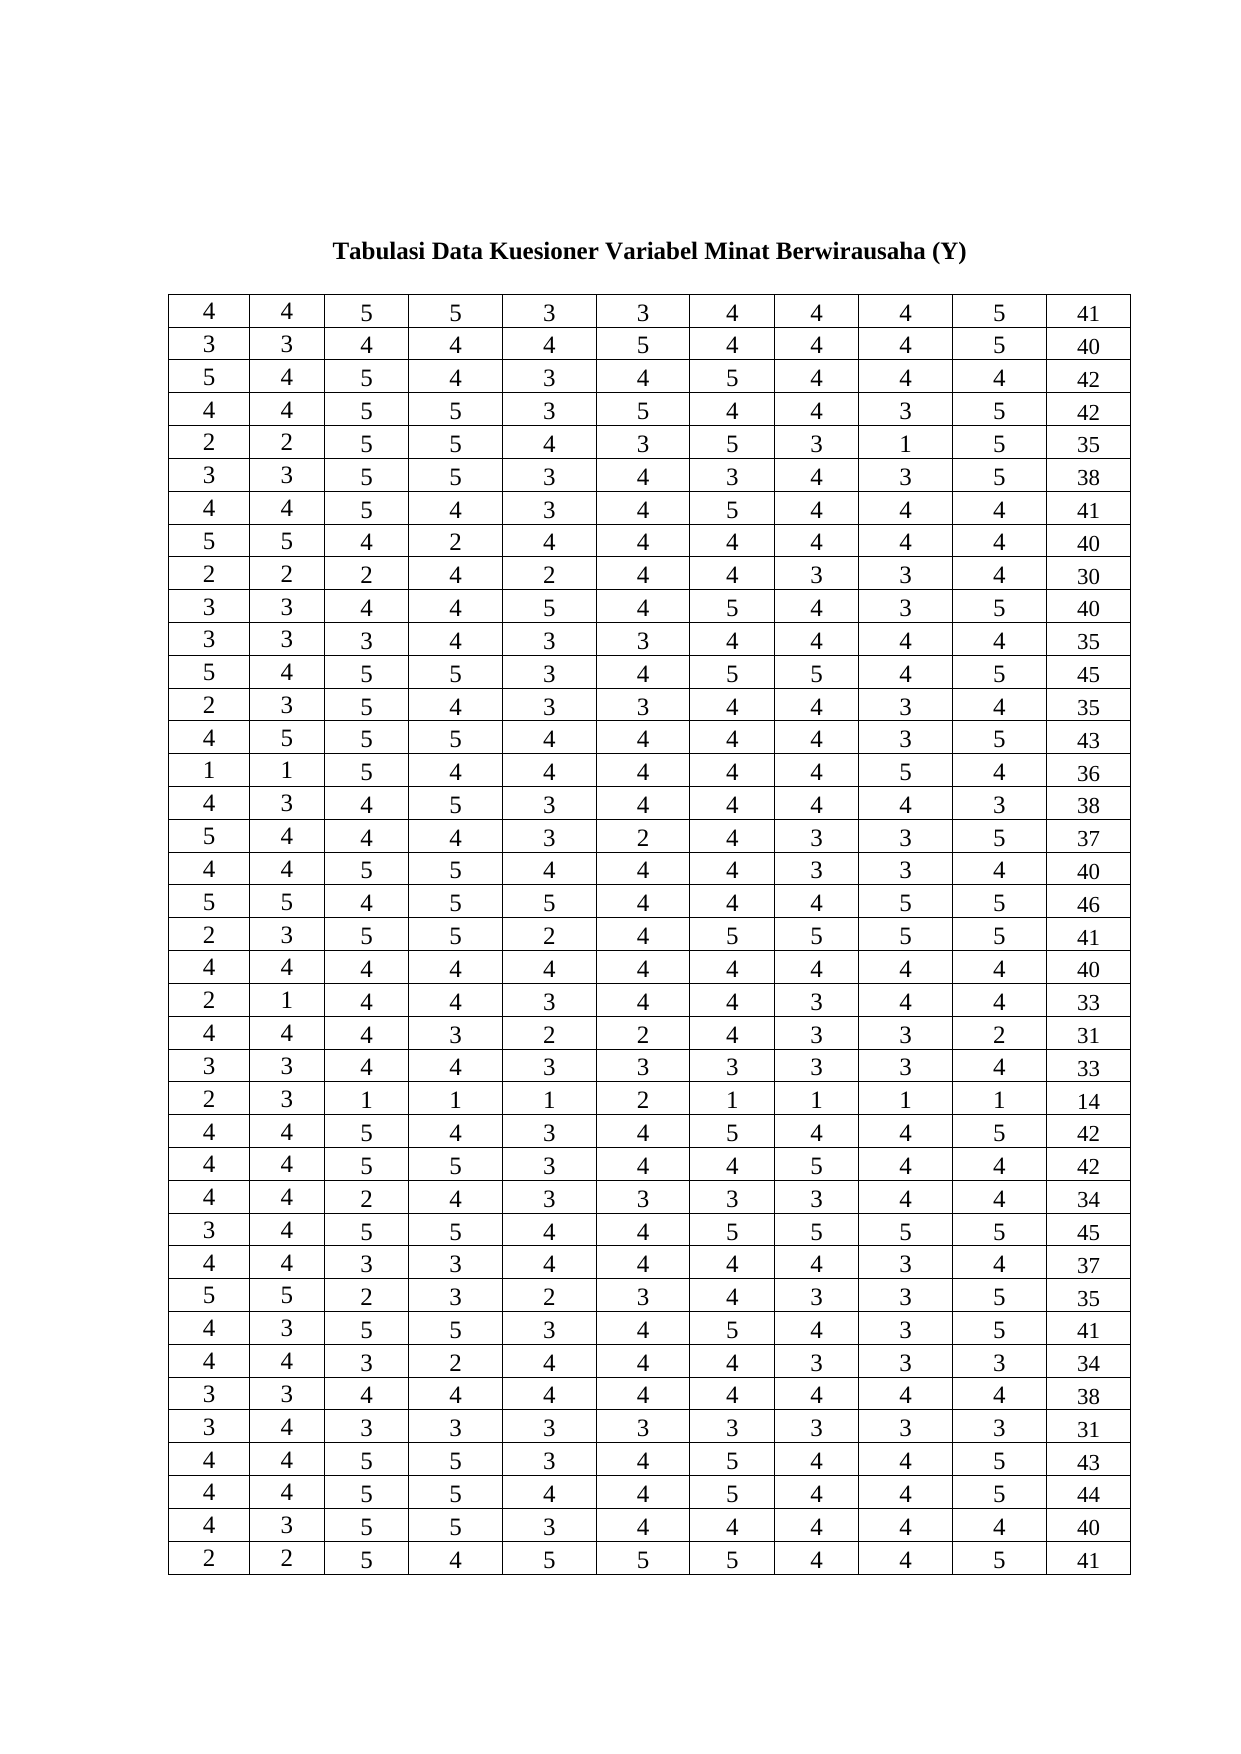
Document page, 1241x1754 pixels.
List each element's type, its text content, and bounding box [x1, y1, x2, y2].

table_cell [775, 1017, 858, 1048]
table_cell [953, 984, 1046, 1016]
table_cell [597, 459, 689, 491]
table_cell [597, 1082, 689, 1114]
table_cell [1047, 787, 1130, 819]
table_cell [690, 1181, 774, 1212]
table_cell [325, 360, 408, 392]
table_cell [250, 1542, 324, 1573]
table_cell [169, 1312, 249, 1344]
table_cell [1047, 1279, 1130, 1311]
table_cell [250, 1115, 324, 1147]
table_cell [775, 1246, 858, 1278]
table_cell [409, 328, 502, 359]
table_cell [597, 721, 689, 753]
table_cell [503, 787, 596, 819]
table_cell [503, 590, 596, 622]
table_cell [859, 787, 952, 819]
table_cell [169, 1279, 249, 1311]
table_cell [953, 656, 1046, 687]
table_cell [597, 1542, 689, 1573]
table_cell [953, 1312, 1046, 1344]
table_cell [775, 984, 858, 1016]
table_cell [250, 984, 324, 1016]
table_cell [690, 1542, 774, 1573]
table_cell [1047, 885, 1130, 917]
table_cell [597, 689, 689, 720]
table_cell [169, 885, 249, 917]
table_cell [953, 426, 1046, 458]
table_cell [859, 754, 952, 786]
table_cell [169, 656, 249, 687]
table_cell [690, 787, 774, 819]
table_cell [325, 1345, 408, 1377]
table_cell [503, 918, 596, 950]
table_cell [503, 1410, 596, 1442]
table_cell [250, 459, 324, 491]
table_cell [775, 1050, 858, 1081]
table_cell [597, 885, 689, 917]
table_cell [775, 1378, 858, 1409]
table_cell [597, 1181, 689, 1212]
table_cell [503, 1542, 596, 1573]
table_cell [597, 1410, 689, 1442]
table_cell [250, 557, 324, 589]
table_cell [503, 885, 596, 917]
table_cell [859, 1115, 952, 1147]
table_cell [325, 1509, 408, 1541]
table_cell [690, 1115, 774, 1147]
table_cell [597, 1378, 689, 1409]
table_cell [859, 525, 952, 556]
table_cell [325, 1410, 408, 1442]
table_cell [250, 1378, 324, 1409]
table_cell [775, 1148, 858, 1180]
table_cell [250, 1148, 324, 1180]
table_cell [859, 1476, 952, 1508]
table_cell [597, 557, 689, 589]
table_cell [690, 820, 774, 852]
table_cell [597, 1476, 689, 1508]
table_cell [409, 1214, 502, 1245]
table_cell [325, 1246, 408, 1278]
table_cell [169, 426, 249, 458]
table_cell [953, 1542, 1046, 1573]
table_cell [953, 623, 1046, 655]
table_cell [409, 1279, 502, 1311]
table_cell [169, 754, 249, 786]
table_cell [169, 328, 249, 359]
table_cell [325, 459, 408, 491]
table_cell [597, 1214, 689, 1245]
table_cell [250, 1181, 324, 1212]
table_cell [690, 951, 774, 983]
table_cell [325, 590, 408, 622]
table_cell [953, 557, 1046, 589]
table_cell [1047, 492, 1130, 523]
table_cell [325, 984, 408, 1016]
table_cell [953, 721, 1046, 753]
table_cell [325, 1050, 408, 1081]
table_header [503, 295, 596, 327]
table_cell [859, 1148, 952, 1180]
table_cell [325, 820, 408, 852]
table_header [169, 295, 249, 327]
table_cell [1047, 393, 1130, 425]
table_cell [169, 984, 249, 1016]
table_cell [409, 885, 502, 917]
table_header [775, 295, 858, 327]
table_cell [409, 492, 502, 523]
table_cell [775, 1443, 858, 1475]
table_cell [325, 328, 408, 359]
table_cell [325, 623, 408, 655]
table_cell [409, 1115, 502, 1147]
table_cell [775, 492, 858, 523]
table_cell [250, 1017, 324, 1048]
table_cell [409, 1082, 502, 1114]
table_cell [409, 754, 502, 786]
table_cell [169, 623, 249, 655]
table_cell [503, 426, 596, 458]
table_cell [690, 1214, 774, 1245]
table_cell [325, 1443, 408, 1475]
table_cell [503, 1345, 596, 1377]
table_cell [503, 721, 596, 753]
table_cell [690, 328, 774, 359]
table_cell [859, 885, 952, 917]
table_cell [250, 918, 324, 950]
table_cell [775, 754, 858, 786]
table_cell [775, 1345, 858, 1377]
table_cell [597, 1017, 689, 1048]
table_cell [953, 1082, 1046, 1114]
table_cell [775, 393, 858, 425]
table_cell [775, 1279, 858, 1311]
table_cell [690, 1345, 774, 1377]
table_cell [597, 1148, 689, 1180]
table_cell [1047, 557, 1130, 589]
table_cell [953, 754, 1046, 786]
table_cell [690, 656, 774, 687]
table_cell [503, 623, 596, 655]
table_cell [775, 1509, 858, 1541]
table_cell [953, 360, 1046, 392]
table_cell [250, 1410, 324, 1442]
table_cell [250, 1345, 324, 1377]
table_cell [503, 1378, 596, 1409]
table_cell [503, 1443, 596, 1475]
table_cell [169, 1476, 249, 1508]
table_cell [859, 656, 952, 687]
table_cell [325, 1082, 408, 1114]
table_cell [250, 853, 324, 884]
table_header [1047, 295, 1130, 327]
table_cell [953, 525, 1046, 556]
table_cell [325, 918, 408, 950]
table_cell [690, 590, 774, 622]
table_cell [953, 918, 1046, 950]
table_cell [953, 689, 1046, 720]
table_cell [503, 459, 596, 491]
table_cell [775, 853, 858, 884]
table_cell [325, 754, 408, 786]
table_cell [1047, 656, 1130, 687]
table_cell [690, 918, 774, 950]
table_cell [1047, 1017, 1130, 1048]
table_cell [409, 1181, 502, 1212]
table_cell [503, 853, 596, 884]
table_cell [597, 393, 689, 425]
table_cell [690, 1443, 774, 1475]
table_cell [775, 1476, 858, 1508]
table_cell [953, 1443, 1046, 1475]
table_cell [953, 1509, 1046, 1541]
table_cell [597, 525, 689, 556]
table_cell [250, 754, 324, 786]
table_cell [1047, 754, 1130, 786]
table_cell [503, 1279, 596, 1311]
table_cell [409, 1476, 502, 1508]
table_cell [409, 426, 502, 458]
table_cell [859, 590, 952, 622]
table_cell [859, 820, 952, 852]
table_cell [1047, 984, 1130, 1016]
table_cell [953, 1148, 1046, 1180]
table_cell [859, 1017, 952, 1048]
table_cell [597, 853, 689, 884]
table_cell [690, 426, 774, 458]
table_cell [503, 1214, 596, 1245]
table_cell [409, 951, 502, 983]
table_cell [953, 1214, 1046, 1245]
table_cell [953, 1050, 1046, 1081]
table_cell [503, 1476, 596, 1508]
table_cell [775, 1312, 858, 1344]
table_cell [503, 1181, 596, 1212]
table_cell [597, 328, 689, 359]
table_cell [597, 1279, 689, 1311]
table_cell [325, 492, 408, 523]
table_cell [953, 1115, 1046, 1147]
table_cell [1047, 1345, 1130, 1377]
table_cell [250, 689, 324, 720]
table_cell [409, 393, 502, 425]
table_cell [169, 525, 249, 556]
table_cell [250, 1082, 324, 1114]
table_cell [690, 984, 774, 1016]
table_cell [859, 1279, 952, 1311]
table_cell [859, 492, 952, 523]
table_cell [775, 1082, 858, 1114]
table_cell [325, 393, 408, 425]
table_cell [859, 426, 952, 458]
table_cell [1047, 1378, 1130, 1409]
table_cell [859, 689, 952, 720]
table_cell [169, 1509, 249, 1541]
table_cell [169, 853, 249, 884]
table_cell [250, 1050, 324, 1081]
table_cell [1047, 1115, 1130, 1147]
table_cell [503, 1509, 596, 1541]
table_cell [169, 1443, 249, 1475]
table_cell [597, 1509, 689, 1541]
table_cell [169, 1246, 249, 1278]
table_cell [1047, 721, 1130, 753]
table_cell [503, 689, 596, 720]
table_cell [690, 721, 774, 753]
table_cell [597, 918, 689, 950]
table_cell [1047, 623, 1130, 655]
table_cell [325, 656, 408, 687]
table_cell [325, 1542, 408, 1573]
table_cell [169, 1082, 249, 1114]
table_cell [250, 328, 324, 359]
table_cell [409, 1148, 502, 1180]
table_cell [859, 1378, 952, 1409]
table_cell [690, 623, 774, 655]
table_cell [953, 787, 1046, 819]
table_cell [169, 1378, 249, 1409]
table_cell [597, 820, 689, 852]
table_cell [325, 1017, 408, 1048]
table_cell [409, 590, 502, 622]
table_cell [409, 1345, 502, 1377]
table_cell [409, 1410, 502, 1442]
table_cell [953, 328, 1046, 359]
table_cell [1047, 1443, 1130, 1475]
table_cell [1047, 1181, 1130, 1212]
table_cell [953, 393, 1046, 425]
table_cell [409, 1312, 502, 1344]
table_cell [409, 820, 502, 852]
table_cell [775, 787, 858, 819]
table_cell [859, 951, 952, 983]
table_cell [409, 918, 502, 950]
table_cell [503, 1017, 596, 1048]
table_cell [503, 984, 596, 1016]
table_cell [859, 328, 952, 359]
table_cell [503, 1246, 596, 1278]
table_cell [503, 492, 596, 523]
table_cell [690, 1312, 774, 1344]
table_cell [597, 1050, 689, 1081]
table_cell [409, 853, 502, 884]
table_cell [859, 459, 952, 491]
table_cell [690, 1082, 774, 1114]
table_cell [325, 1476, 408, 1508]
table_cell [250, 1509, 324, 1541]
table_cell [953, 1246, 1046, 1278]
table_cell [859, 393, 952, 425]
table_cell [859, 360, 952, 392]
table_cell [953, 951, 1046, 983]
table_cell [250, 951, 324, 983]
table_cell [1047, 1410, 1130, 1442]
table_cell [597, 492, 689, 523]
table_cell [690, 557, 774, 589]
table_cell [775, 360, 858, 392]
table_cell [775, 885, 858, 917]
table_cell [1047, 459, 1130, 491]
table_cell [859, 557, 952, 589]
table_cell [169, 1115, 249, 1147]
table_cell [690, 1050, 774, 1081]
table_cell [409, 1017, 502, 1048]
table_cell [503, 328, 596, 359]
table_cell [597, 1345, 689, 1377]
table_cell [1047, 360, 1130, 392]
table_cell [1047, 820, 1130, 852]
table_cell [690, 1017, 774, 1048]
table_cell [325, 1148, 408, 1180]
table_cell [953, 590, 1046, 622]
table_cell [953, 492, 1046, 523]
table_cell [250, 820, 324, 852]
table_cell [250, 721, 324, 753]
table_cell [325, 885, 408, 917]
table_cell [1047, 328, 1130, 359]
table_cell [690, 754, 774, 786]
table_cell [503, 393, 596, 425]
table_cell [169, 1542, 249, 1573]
text Tabulasi Data Kuesioner Variabel Minat Berwirausaha (Y) [236, 236, 1063, 265]
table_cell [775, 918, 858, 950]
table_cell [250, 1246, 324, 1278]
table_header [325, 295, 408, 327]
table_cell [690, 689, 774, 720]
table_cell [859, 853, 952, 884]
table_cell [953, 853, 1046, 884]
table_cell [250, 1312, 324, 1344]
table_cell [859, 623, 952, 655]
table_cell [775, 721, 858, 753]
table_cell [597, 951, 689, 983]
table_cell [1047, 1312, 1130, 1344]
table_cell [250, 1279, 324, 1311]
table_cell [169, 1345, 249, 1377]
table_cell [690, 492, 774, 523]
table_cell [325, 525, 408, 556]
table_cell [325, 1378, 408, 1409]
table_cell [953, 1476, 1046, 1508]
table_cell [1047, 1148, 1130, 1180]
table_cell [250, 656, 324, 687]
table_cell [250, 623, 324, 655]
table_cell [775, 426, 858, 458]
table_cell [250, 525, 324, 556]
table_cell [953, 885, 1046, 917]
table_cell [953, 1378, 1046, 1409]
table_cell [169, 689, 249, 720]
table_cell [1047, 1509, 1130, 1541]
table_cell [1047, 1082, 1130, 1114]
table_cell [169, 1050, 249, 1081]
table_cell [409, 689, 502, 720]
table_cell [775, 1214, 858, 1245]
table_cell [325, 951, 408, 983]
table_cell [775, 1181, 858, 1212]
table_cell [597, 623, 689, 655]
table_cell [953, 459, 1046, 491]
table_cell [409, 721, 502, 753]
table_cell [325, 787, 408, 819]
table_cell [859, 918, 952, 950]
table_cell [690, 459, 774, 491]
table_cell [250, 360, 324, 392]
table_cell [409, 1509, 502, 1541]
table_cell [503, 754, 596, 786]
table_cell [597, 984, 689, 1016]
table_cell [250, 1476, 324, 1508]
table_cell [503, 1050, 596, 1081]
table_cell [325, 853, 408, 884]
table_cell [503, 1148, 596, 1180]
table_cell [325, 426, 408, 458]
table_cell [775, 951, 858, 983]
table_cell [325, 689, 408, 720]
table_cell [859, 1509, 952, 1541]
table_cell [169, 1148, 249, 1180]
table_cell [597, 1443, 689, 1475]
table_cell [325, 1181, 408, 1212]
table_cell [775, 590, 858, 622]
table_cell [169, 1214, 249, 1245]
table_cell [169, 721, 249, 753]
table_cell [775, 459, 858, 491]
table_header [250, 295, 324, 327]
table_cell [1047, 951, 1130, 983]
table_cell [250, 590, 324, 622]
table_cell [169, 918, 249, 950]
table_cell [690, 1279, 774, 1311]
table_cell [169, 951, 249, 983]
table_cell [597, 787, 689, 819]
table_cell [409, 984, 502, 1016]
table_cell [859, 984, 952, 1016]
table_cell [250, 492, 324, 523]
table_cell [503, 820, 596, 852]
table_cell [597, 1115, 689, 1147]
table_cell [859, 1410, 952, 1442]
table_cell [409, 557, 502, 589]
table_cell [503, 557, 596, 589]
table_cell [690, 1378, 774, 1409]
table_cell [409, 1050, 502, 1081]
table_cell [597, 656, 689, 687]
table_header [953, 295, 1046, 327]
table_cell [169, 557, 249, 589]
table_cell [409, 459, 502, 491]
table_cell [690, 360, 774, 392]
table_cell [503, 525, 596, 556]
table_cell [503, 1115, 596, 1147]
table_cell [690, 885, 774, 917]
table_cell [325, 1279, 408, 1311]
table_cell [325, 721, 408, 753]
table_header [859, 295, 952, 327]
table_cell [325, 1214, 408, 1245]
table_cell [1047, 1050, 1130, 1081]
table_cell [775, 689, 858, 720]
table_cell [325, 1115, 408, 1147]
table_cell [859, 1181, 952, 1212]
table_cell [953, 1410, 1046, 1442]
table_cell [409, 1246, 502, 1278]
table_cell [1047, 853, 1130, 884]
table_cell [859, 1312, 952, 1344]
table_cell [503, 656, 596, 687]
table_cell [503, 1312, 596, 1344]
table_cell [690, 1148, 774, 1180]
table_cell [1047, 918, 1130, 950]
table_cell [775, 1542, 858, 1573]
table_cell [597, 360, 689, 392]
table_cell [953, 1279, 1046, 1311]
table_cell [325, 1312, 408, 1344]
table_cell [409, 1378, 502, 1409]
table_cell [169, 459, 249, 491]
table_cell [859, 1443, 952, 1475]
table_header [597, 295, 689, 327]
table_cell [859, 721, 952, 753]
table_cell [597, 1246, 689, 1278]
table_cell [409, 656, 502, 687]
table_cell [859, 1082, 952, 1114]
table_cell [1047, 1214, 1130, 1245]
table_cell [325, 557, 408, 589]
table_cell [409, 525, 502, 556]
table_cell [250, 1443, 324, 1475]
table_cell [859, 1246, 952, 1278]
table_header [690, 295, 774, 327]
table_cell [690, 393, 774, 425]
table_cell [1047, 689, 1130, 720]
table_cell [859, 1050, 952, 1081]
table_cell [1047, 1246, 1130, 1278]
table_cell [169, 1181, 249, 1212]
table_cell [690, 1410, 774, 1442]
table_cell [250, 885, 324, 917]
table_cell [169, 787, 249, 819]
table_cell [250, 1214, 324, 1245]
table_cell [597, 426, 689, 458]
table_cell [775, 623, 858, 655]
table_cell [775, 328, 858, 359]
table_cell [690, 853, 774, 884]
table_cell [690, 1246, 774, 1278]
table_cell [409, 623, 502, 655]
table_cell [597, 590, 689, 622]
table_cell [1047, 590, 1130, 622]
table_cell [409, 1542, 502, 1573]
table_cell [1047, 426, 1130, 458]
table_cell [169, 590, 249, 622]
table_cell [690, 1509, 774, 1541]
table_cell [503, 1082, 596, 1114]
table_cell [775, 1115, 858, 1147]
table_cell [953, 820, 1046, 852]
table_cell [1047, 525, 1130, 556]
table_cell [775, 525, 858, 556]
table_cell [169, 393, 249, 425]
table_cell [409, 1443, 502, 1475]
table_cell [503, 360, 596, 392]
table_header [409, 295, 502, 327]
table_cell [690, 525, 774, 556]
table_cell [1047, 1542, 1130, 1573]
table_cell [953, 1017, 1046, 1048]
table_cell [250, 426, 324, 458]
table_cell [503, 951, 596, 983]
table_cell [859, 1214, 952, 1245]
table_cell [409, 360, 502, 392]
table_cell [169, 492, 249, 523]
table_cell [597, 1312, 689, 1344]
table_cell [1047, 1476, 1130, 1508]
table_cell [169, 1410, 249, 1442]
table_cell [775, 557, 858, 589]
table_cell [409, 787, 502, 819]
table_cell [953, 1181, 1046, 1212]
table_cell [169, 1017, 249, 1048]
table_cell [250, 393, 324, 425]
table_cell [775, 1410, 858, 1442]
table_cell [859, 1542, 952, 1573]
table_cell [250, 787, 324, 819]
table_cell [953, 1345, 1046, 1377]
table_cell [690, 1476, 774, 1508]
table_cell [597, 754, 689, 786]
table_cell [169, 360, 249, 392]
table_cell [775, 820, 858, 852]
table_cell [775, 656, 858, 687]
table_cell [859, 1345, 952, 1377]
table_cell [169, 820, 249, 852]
